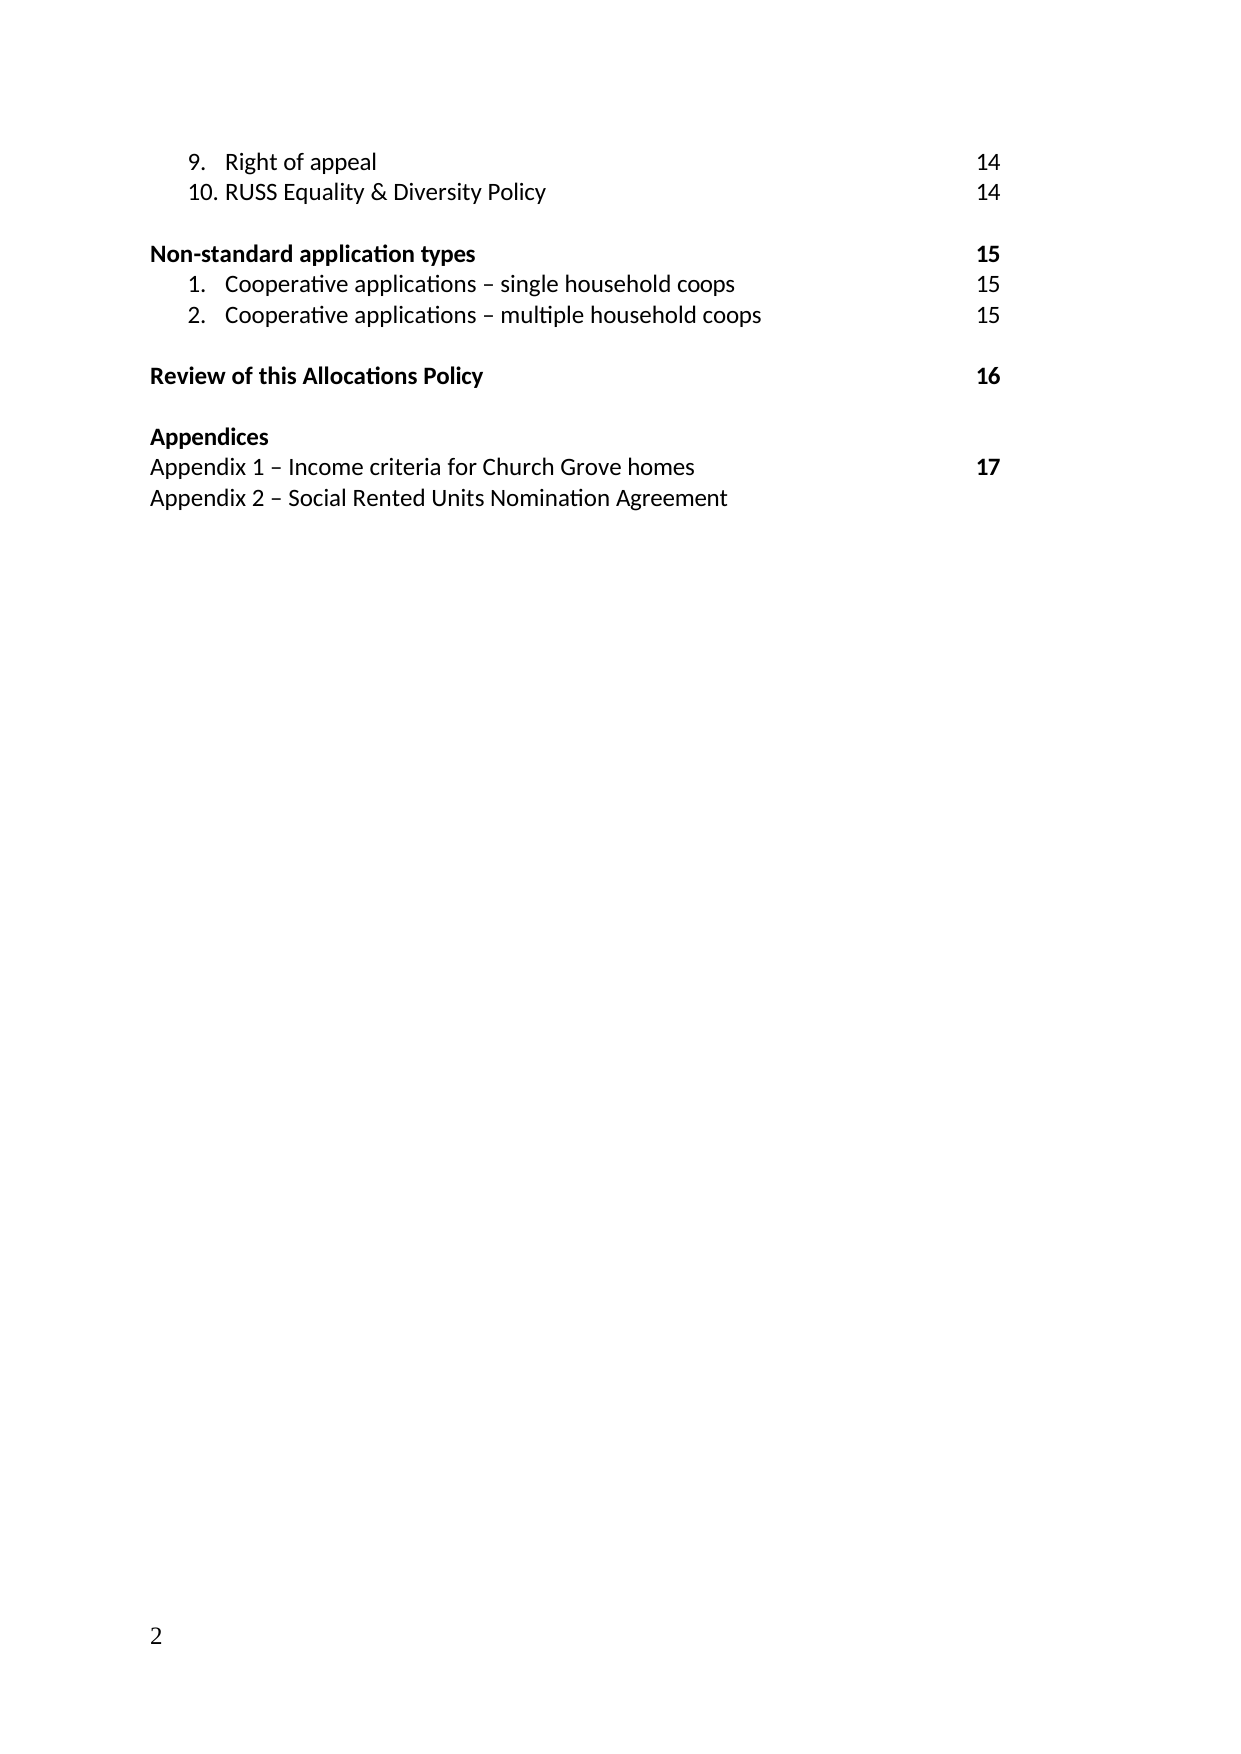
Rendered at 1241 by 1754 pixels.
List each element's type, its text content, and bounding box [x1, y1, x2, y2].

text Appendix 2 – Social Rented Units Nomination Agreement [150, 482, 1103, 512]
